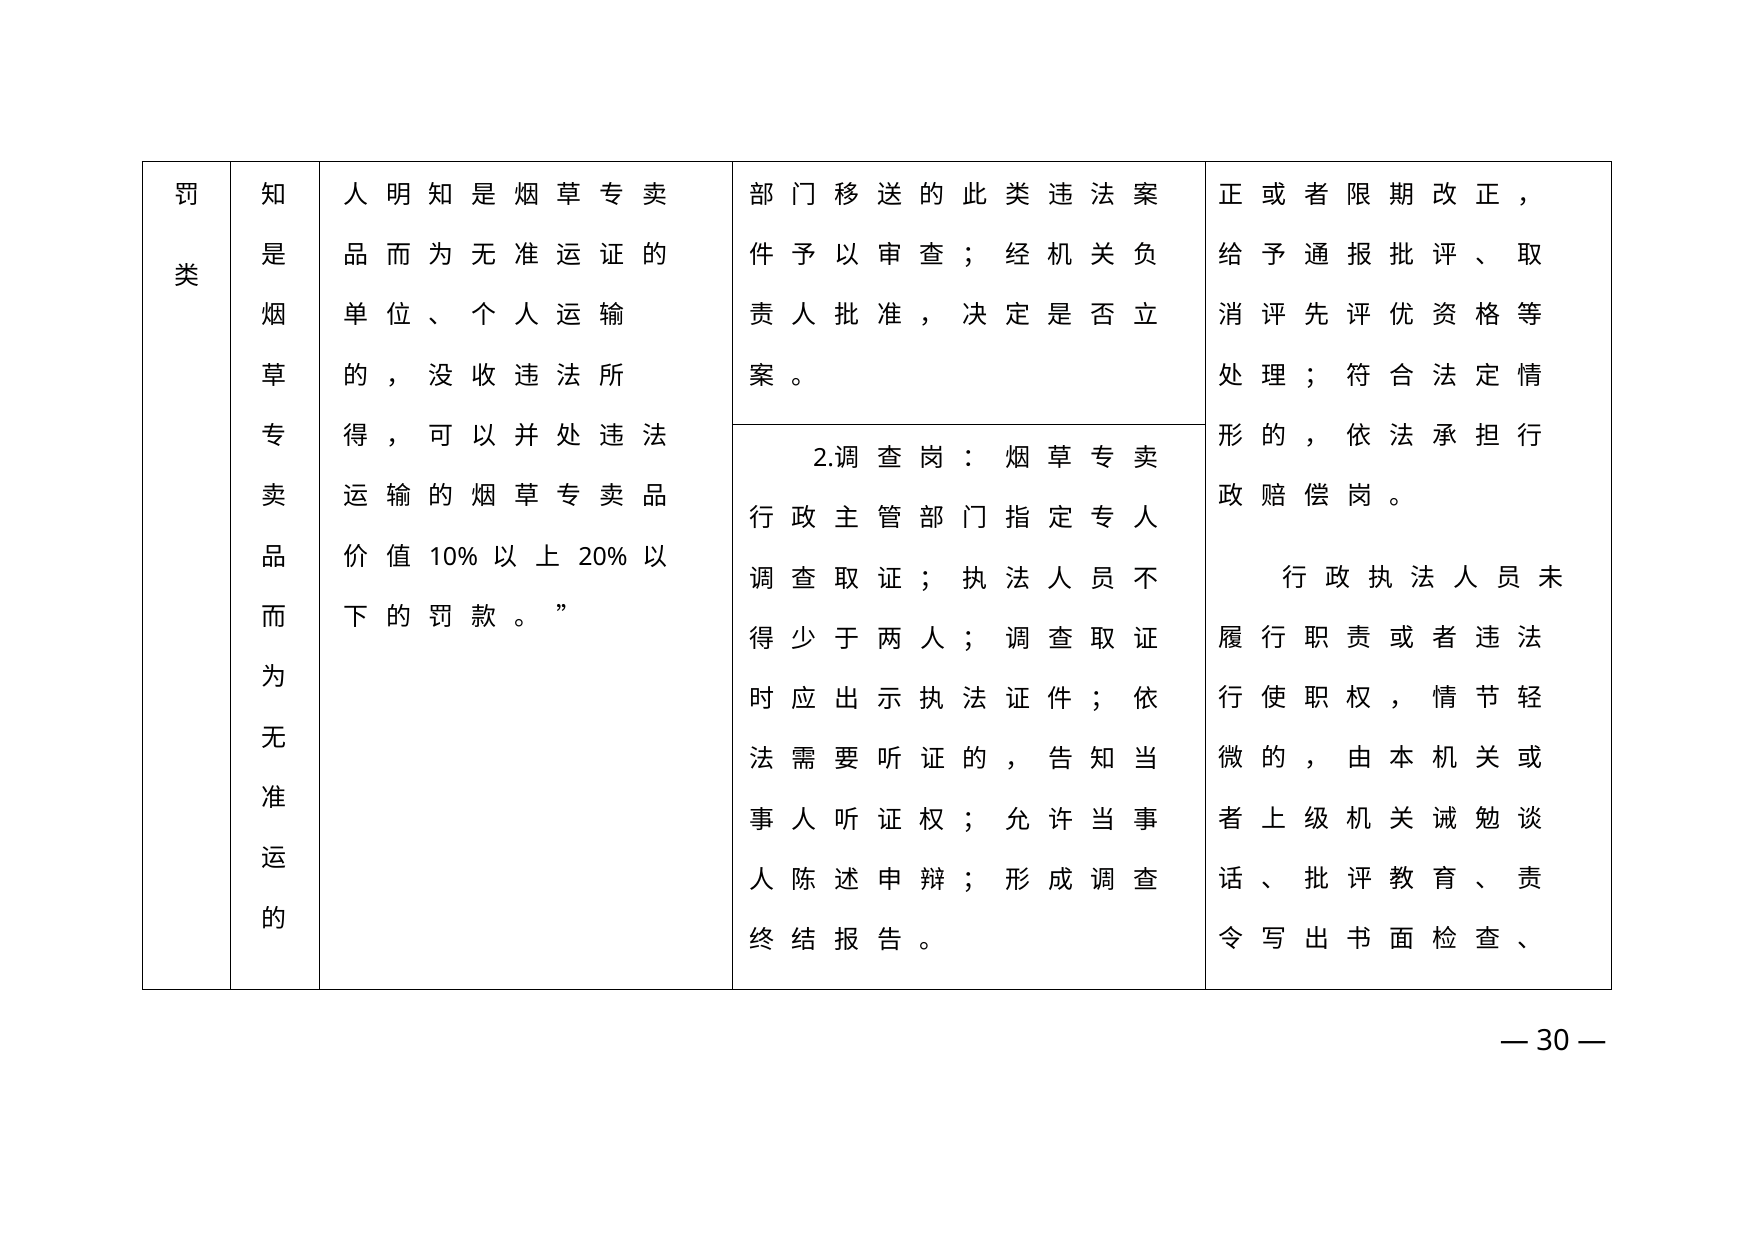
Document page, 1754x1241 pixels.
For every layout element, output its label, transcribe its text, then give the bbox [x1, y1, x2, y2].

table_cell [1206, 162, 1611, 989]
table_cell 行 政 处 罚 类 [143, 162, 230, 989]
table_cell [733, 162, 1205, 424]
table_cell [231, 162, 319, 989]
table_cell 2.调查岗：烟草专卖行政主管部门指定专人调查取证；执法人员不得少于两人；调查取证时应出示执法证件；依法需要听证的，告知当事人听证权；允许当事人陈述申辩；形成调查终结报告。 [733, 425, 1205, 989]
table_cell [320, 162, 732, 989]
